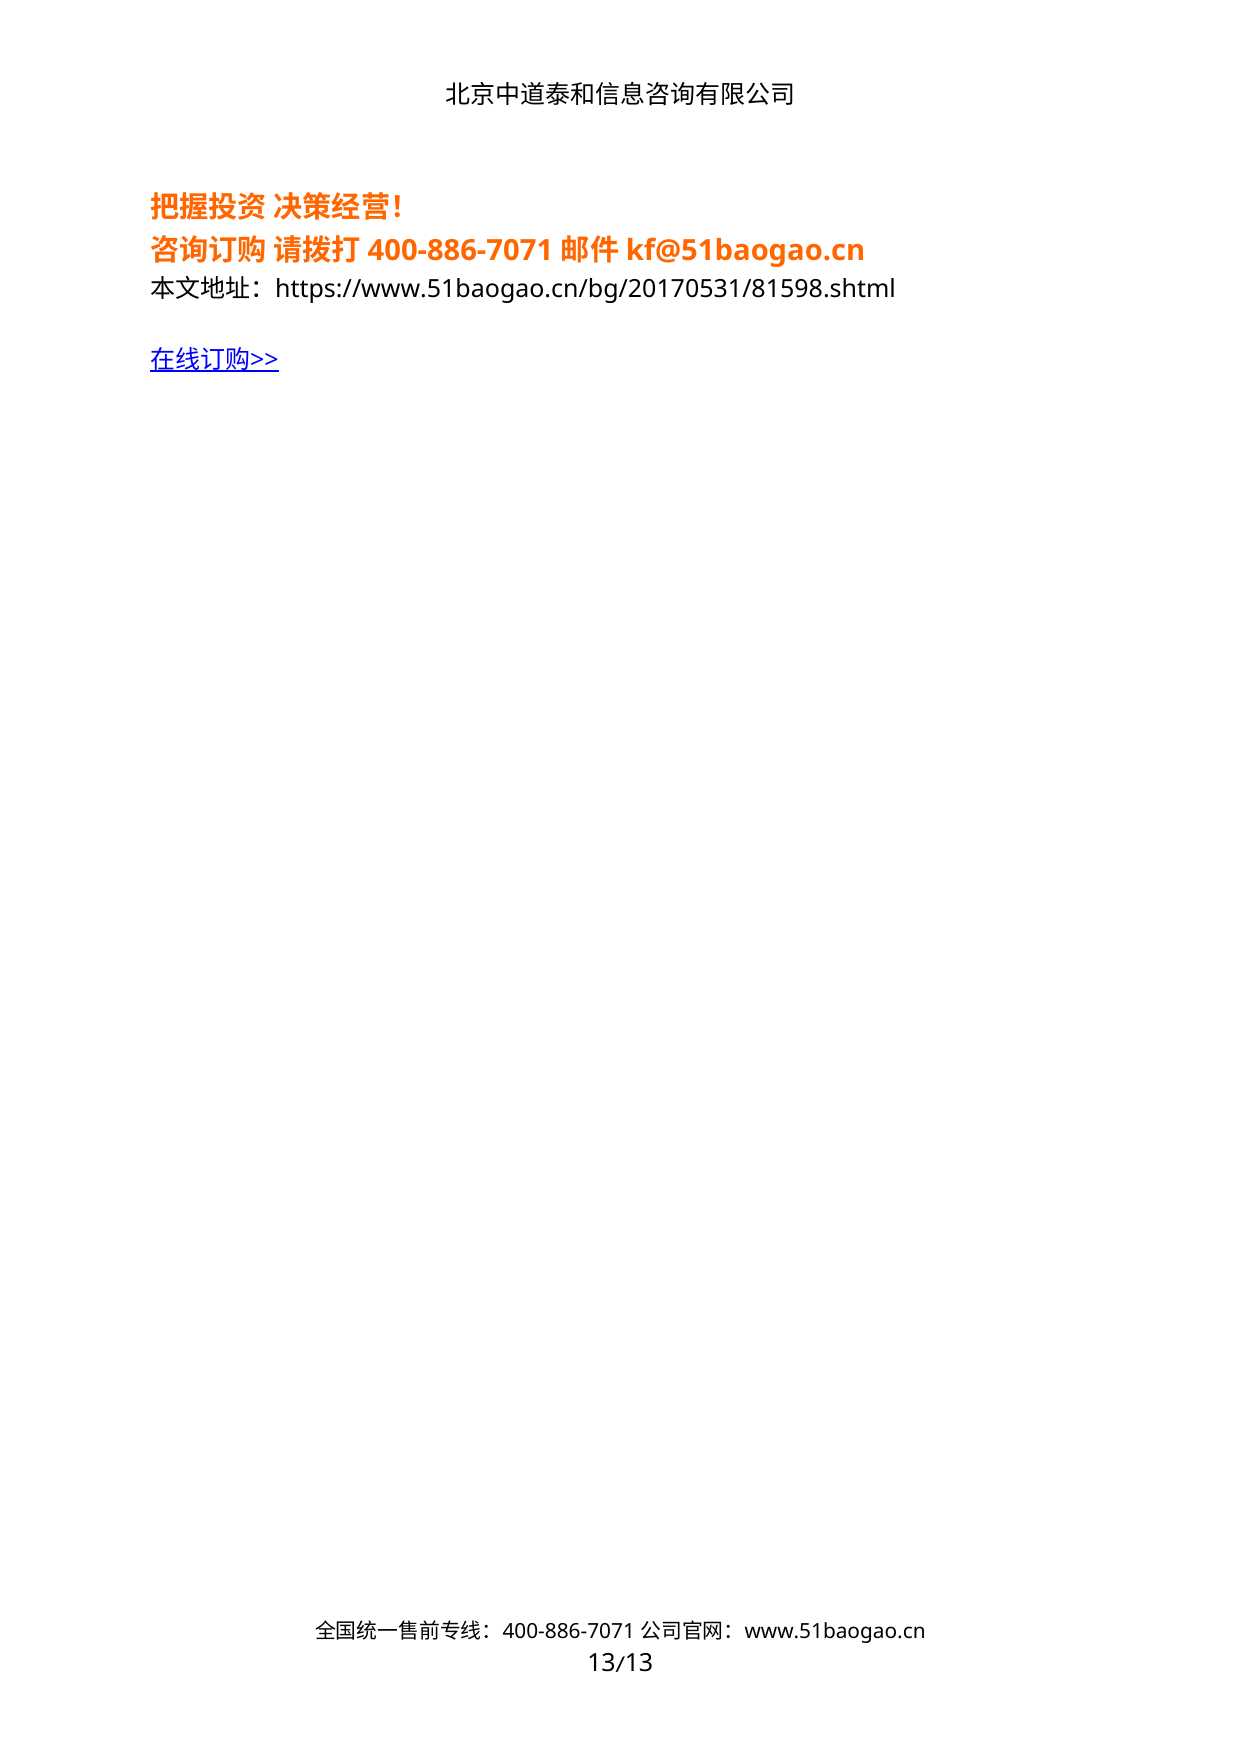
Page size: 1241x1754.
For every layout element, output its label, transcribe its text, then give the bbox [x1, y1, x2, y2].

text 把握投资 决策经营！咨询订购 请拨打 400-886-7071 邮件 kf@51baogao.cn本文地址：https://www.51baogao.cn/bg/20170531/81598.shtml [150, 150, 1090, 305]
text 在线订购>> [150, 305, 1090, 375]
